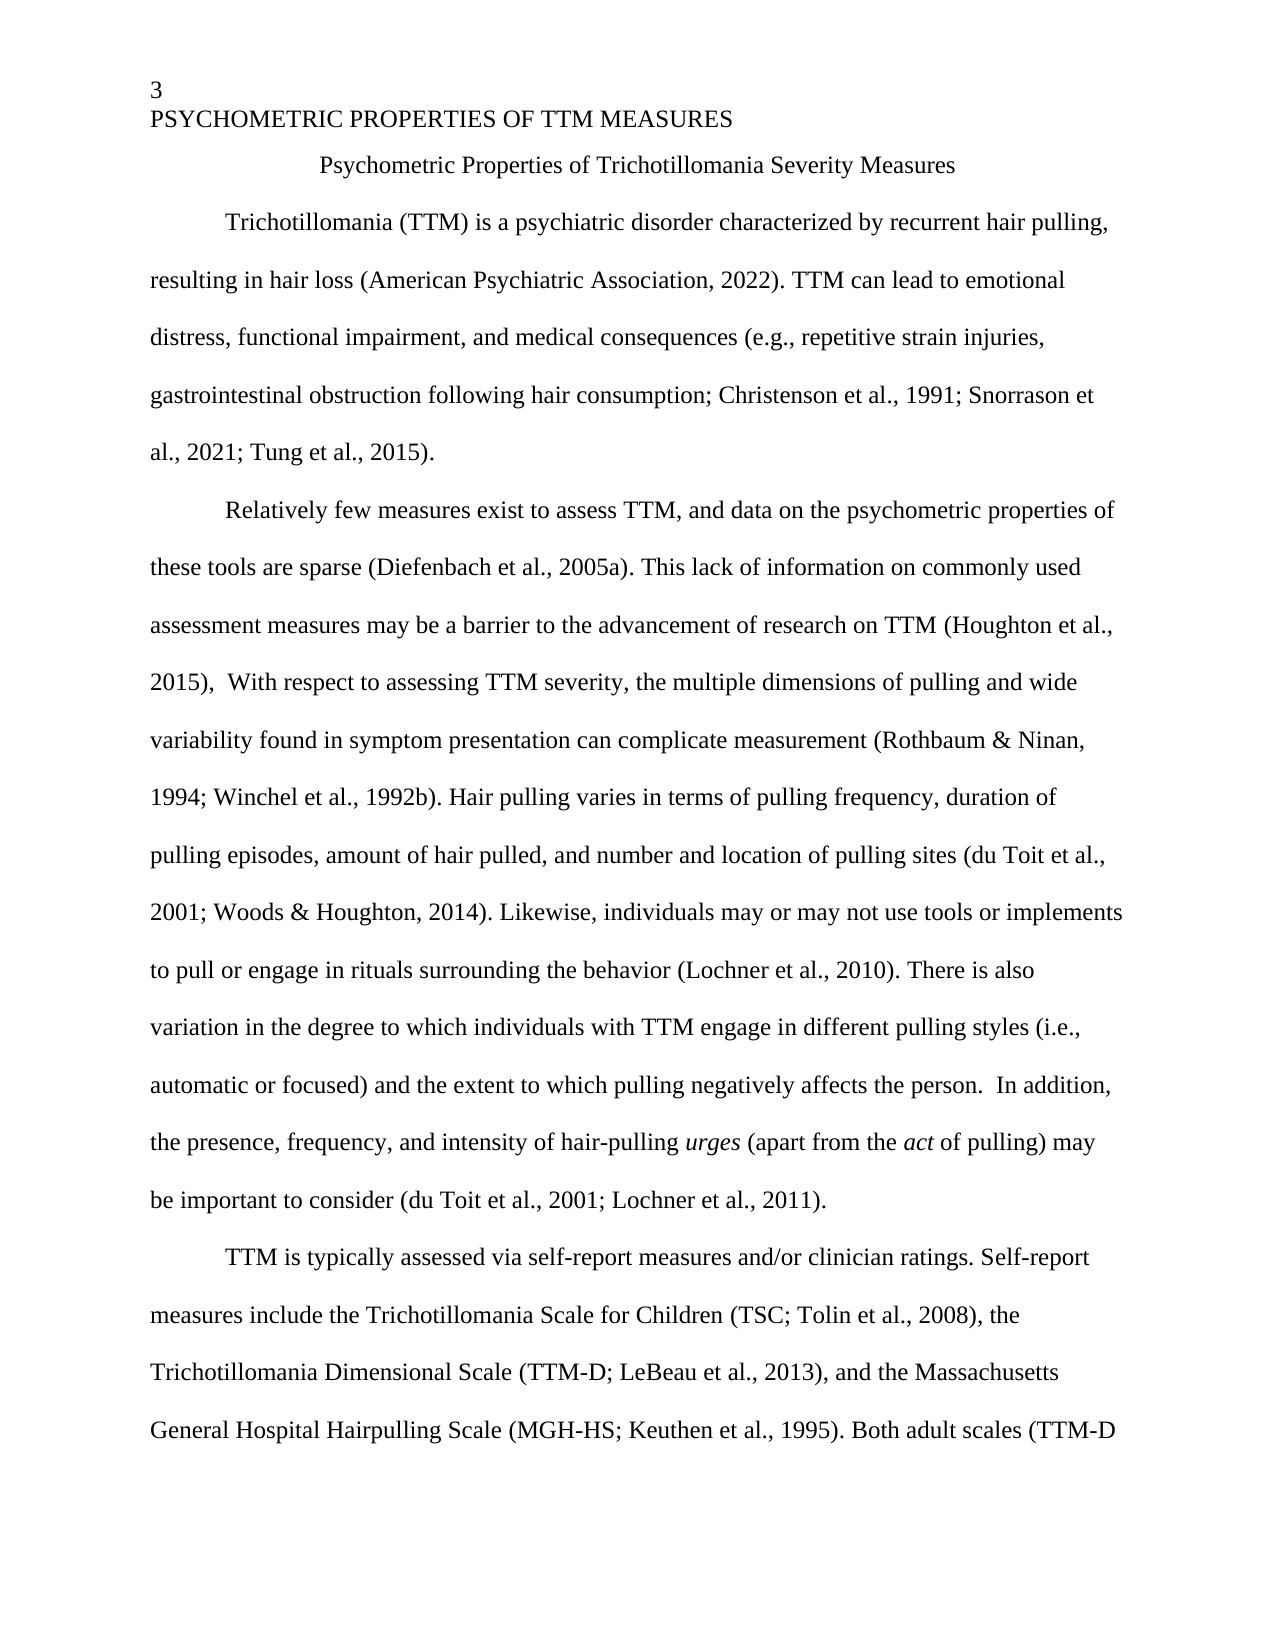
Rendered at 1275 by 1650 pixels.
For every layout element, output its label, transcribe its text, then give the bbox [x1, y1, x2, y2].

text Trichotillomania (TTM) is a psychiatric disorder characterized by recurrent hair pulling, resulting in hair loss (American Psychiatric Association, 2022). TTM can lead to emotional distress, functional impairment, and medical consequences (e.g., repetitive strain injuries, gastrointestinal obstruction following hair consumption; Christenson et al., 1991; Snorrason et al., 2021; Tung et al., 2015). [150, 207, 1125, 466]
text Relatively few measures exist to assess TTM, and data on the psychometric properties of these tools are sparse (Diefenbach et al., 2005a). This lack of information on commonly used assessment measures may be a barrier to the advancement of research on TTM (Houghton et al., 2015), With respect to assessing TTM severity, the multiple dimensions of pulling and wide variability found in symptom presentation can complicate measurement (Rothbaum & Ninan, 1994; Winchel et al., 1992b). Hair pulling varies in terms of pulling frequency, duration of pulling episodes, amount of hair pulled, and number and location of pulling sites (du Toit et al., 2001; Woods & Houghton, 2014). Likewise, individuals may or may not use tools or implements to pull or engage in rituals surrounding the behavior (Lochner et al., 2010). There is also variation in the degree to which individuals with TTM engage in different pulling styles (i.e., automatic or focused) and the extent to which pulling negatively affects the person. In addition, the presence, frequency, and intensity of hair-pulling urges (apart from the act of pulling) may be important to consider (du Toit et al., 2001; Lochner et al., 2011). [150, 495, 1125, 1214]
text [150, 1242, 1125, 1444]
text Psychometric Properties of Trichotillomania Severity Measures [150, 150, 1125, 179]
